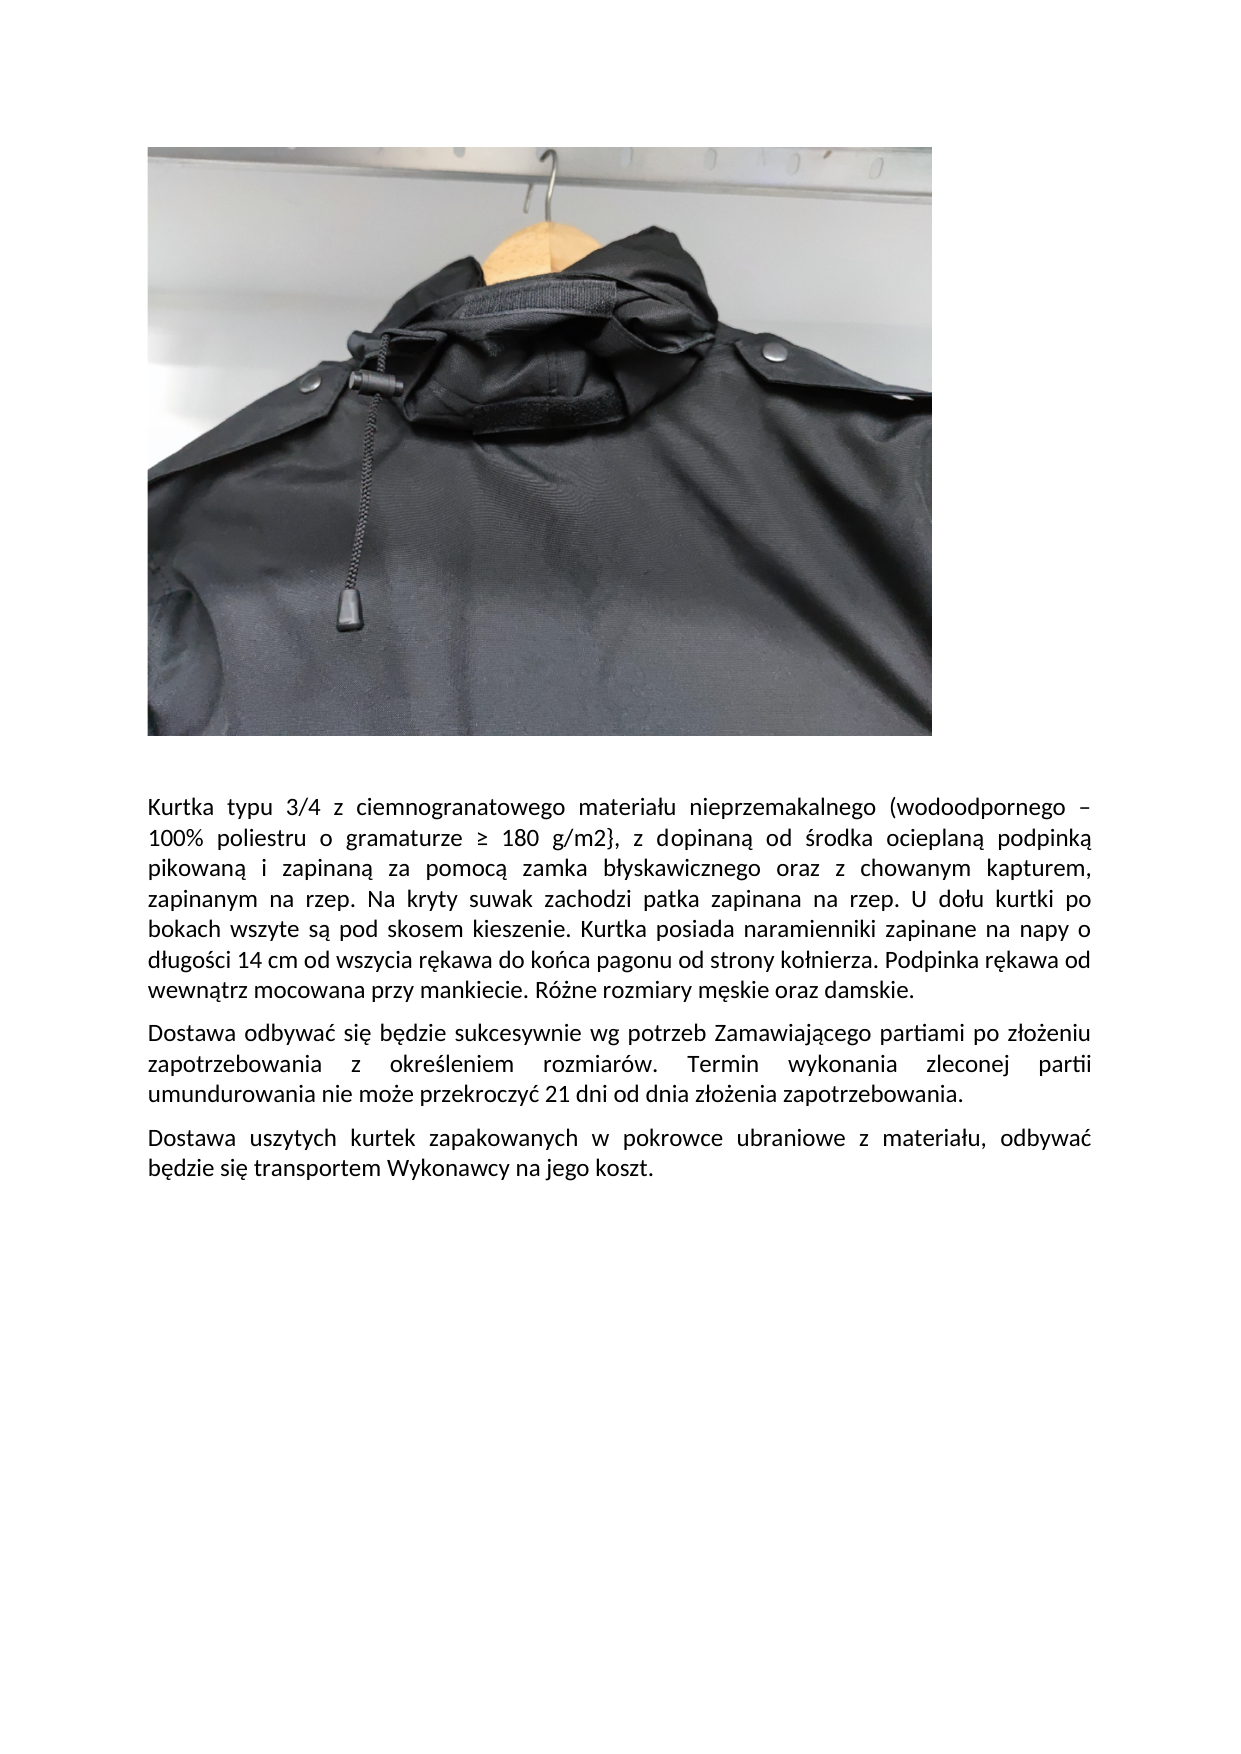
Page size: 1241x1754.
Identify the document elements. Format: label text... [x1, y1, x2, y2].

text Kurtka typu 3/4 z ciemnogranatowego materiału nieprzemakalnego (wodoodpornego – 100% poliestru o gramaturze ≥ 180 g/m2}, z dopinaną od środka ocieplaną podpinką pikowaną i zapinaną za pomocą zamka błyskawicznego oraz z chowanym kapturem, zapinanym na rzep. Na kryty suwak zachodzi patka zapinana na rzep. U dołu kurtki po bokach wszyte są pod skosem kieszenie. Kurtka posiada naramienniki zapinane na napy o długości 14 cm od wszycia rękawa do końca pagonu od strony kołnierza. Podpinka rękawa od wewnątrz mocowana przy mankiecie. Różne rozmiary męskie oraz damskie. [148, 791, 1093, 1005]
text Dostawa uszytych kurtek zapakowanych w pokrowce ubraniowe z materiału, odbywać będzie się transportem Wykonawcy na jego koszt. [148, 1122, 1093, 1183]
text Dostawa odbywać się będzie sukcesywnie wg potrzeb Zamawiającego partiami po złożeniu zapotrzebowania z określeniem rozmiarów. Termin wykonania zleconej partii umundurowania nie może przekroczyć 21 dni od dnia złożenia zapotrzebowania. [148, 1018, 1093, 1109]
picture [147, 147, 932, 736]
